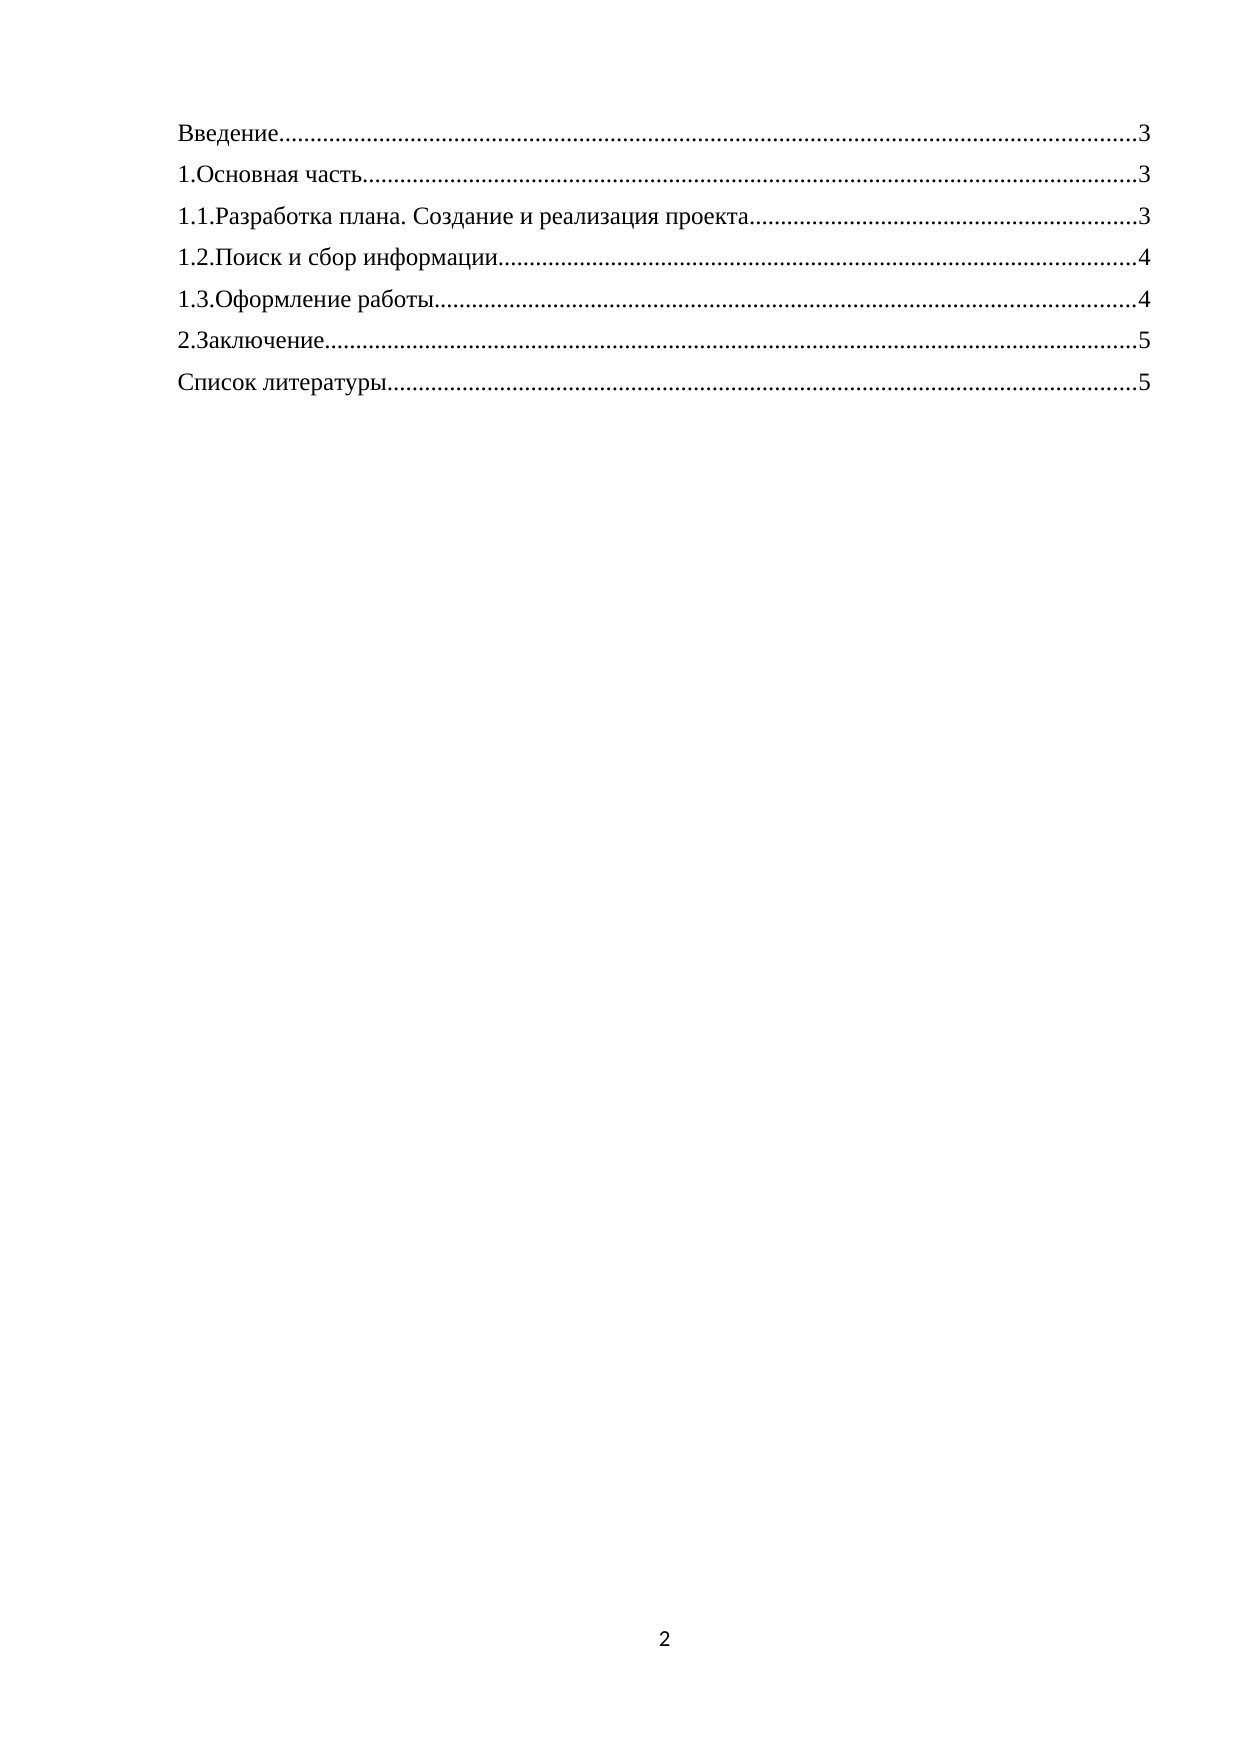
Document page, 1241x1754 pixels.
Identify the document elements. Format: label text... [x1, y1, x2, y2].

text 1.Основная часть 3 [177, 159, 1152, 188]
text 2.Заключение 5 [177, 325, 1152, 354]
text 1.2.Поиск и сбор информации 4 [177, 242, 1152, 271]
text 1.3.Оформление работы. 4 [177, 284, 1152, 313]
text Список литературы 5 [177, 367, 1152, 396]
text 1.1.Разработка плана. Создание и реализация проекта 3 [177, 201, 1152, 230]
text Введение 3 [177, 118, 1152, 147]
